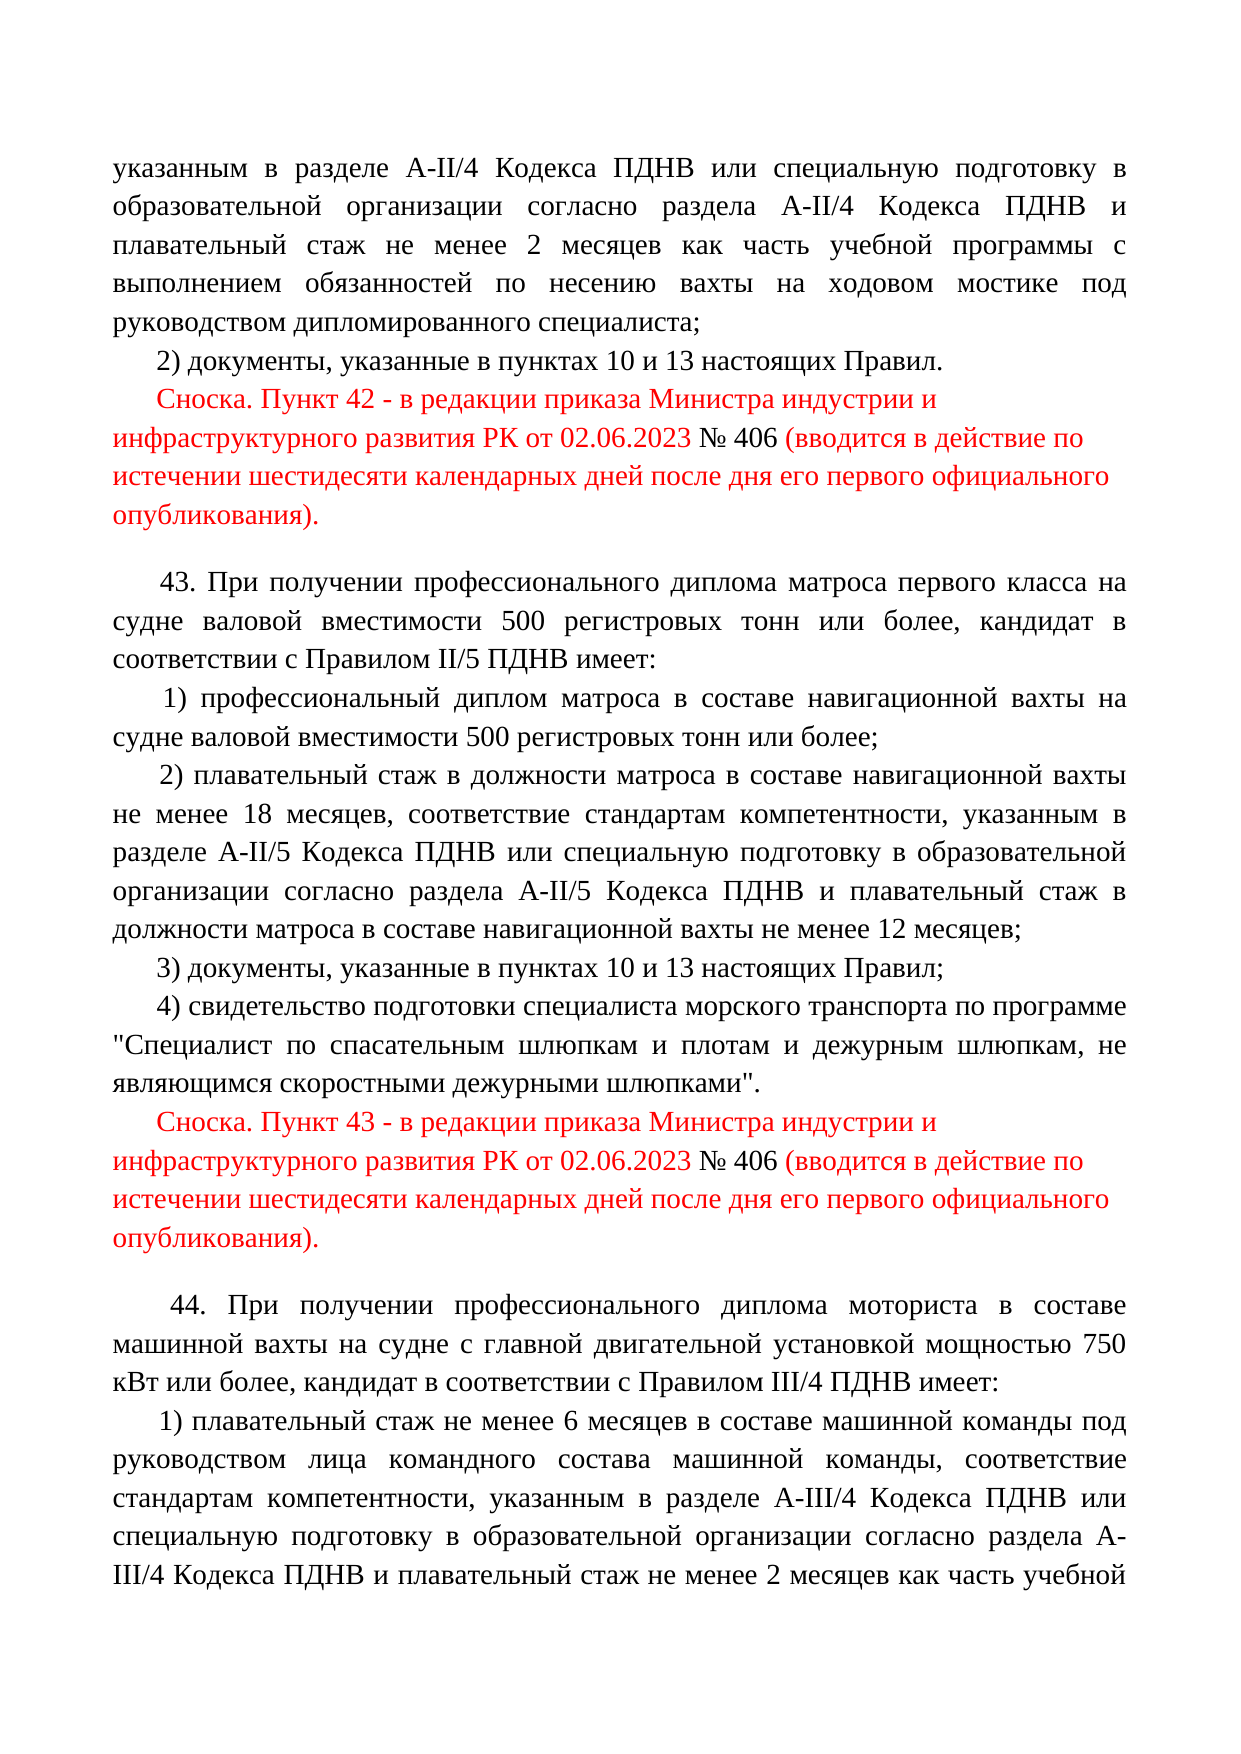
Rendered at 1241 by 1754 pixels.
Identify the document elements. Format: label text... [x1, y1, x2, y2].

text 43. При получении профессионального диплома матроса первого класса на судне валовой вместимости 500 регистровых тонн или более, кандидат в соответствии с Правилом II/5 ПДНВ имеет: [112, 564, 1128, 675]
text 44. При получении профессионального диплома моториста в составе машинной вахты на судне с главной двигательной установкой мощностью 750 кВт или более, кандидат в соответствии с Правилом III/4 ПДНВ имеет: [112, 1287, 1128, 1398]
text Сноска. Пункт 42 - в редакции приказа Министра индустрии и инфраструктурного развития РК от 02.06.2023 № 406 (вводится в действие по истечении шестидесяти календарных дней после дня его первого официального опубликования). [112, 381, 1128, 561]
text 4) свидетельство подготовки специалиста морского транспорта по программе "Специалист по спасательным шлюпкам и плотам и дежурным шлюпкам, не являющимся скоростными дежурными шлюпками". [112, 988, 1128, 1099]
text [112, 150, 1128, 338]
text 3) документы, указанные в пунктах 10 и 13 настоящих Правил; [112, 950, 1128, 983]
text 2) плавательный стаж в должности матроса в составе навигационной вахты не менее 18 месяцев, соответствие стандартам компетентности, указанным в разделе A-II/5 Кодекса ПДНВ или специальную подготовку в образовательной организации согласно раздела A-II/5 Кодекса ПДНВ и плавательный стаж в должности матроса в составе навигационной вахты не менее 12 месяцев; [112, 757, 1128, 945]
text 1) профессиональный диплом матроса в составе навигационной вахты на судне валовой вместимости 500 регистровых тонн или более; [112, 680, 1128, 752]
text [112, 1403, 1128, 1591]
text 2) документы, указанные в пунктах 10 и 13 настоящих Правил. [112, 343, 1128, 376]
text Сноска. Пункт 43 - в редакции приказа Министра индустрии и инфраструктурного развития РК от 02.06.2023 № 406 (вводится в действие по истечении шестидесяти календарных дней после дня его первого официального опубликования). [112, 1104, 1128, 1283]
